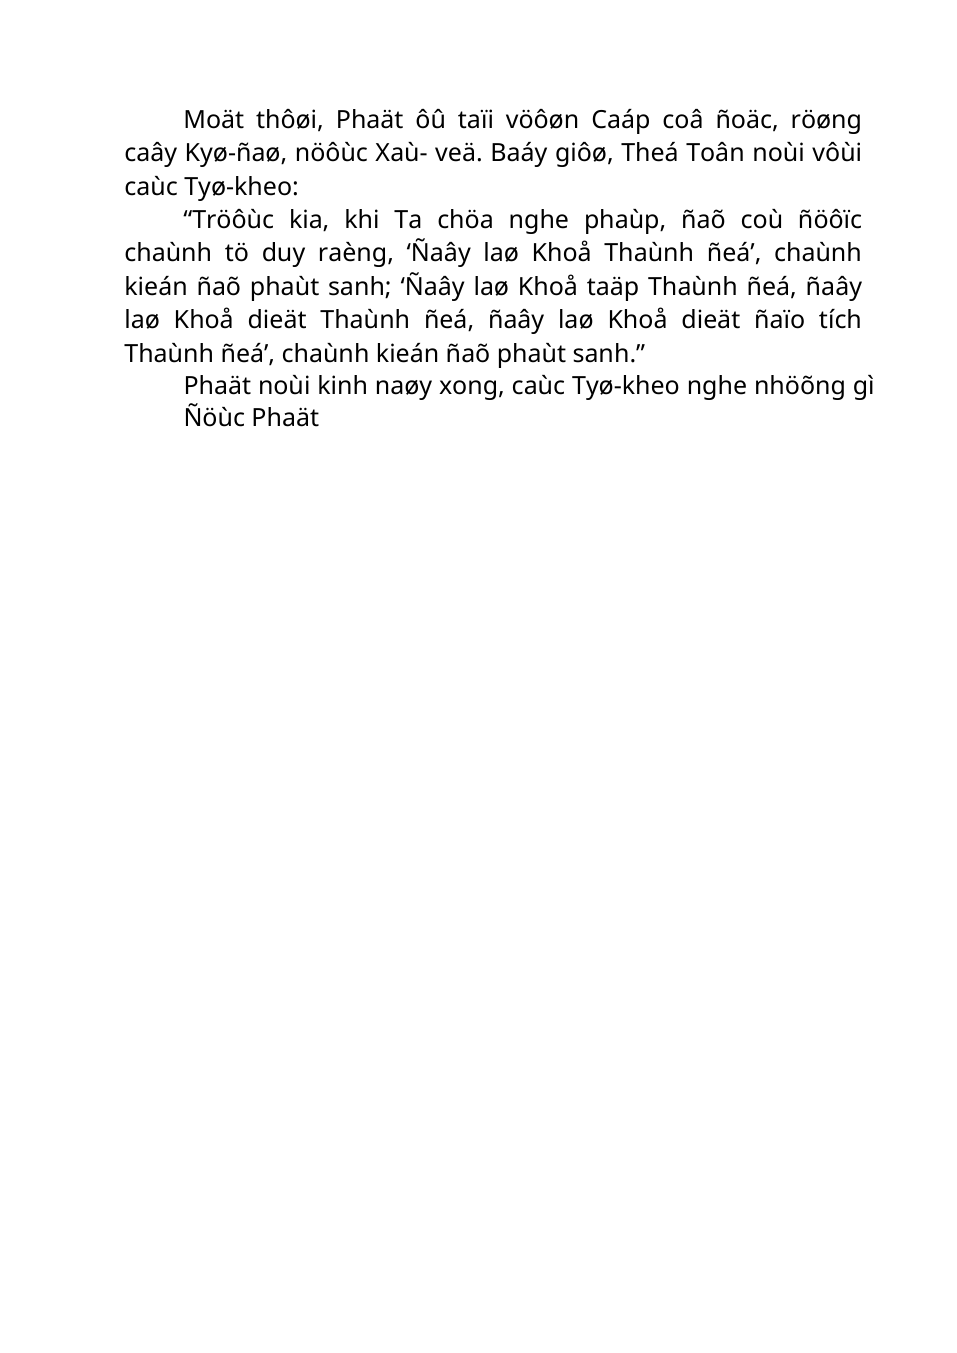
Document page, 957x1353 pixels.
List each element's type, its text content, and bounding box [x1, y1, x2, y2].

text Phaät noùi kinh naøy xong, caùc Tyø-kheo nghe nhöõng gì Ñöùc Phaät [183, 369, 875, 432]
text Moät thôøi, Phaät ôû taïi vöôøn Caáp coâ ñoäc, röøng caây Kyø-ñaø, nöôùc Xaù- veä. Baáy giôø, Theá Toân noùi vôùi caùc Tyø-kheo: [124, 102, 863, 202]
text “Tröôùc kia, khi Ta chöa nghe phaùp, ñaõ coù ñöôïc chaùnh tö duy raèng, ‘Ñaây laø Khoå Thaùnh ñeá’, chaùnh kieán ñaõ phaùt sanh; ‘Ñaây laø Khoå taäp Thaùnh ñeá, ñaây laø Khoå dieät Thaùnh ñeá, ñaây laø Khoå dieät ñaïo tích Thaùnh ñeá’, chaùnh kieán ñaõ phaùt sanh.” [124, 202, 863, 369]
